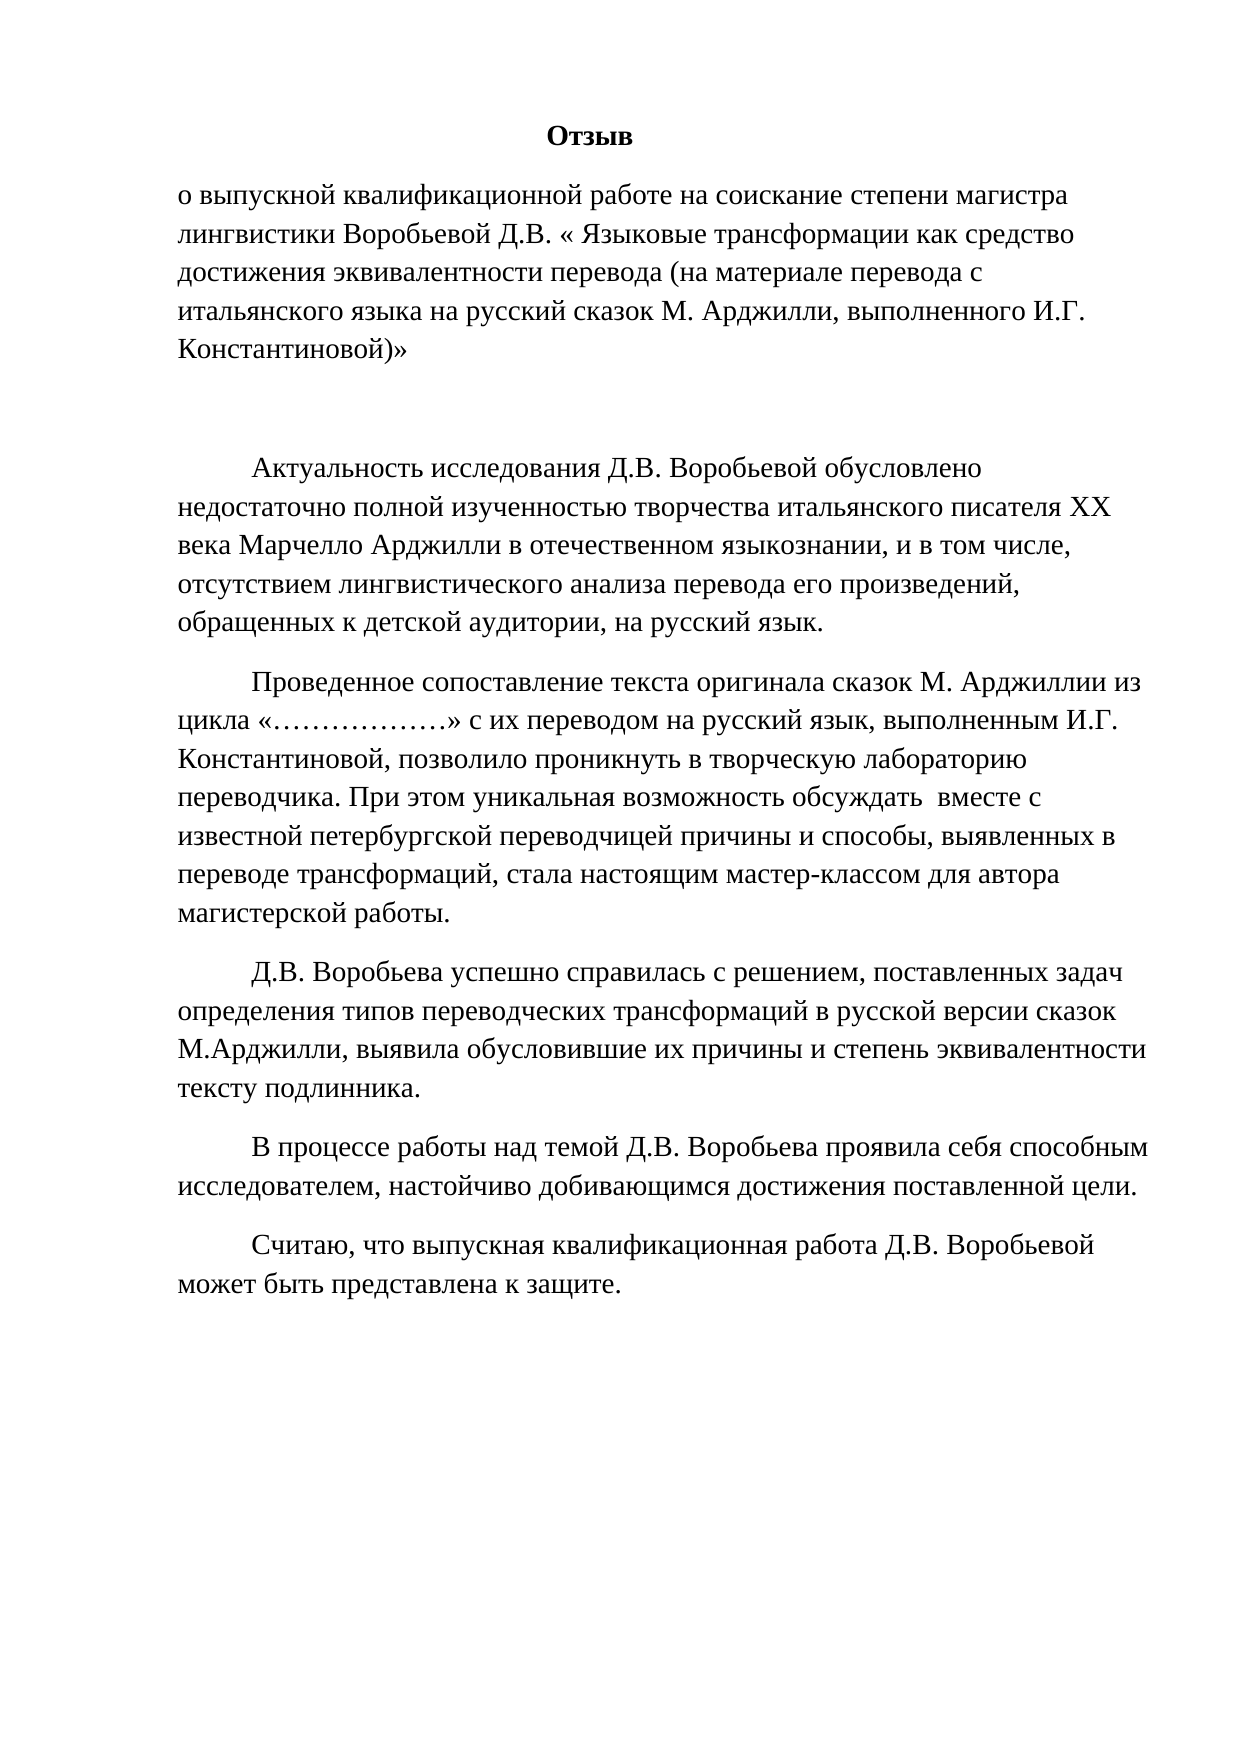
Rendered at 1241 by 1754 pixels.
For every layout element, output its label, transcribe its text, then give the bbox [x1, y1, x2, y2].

text Считаю, что выпускная квалификационная работа Д.В. Воробьевой может быть представлена к защите. [177, 1227, 1152, 1299]
text В процессе работы над темой Д.В. Воробьева проявила себя способным исследователем, настойчиво добивающимся достижения поставленной цели. [177, 1129, 1152, 1202]
text о выпускной квалификационной работе на соискание степени магистра лингвистики Воробьевой Д.В. « Языковые трансформации как средство достижения эквивалентности перевода (на материале перевода с итальянского языка на русский сказок М. Арджилли, выполненного И.Г. Константиновой)» [177, 177, 1152, 365]
text Актуальность исследования Д.В. Воробьевой обусловлено недостаточно полной изученностью творчества итальянского писателя XX века Марчелло Арджилли в отечественном языкознании, и в том числе, отсутствием лингвистического анализа перевода его произведений, обращенных к детской аудитории, на русский язык. [177, 450, 1152, 638]
text Проведенное сопоставление текста оригинала сказок М. Арджиллии из цикла «………………» с их переводом на русский язык, выполненным И.Г. Константиновой, позволило проникнуть в творческую лабораторию переводчика. При этом уникальная возможность обсуждать вместе с известной петербургской переводчицей причины и способы, выявленных в переводе трансформаций, стала настоящим мастер-классом для автора магистерской работы. [177, 664, 1152, 929]
text Д.В. Воробьева успешно справилась с решением, поставленных задач определения типов переводческих трансформаций в русской версии сказок М.Арджилли, выявила обусловившие их причины и степень эквивалентности тексту подлинника. [177, 954, 1152, 1104]
text Отзыв [177, 118, 1152, 152]
